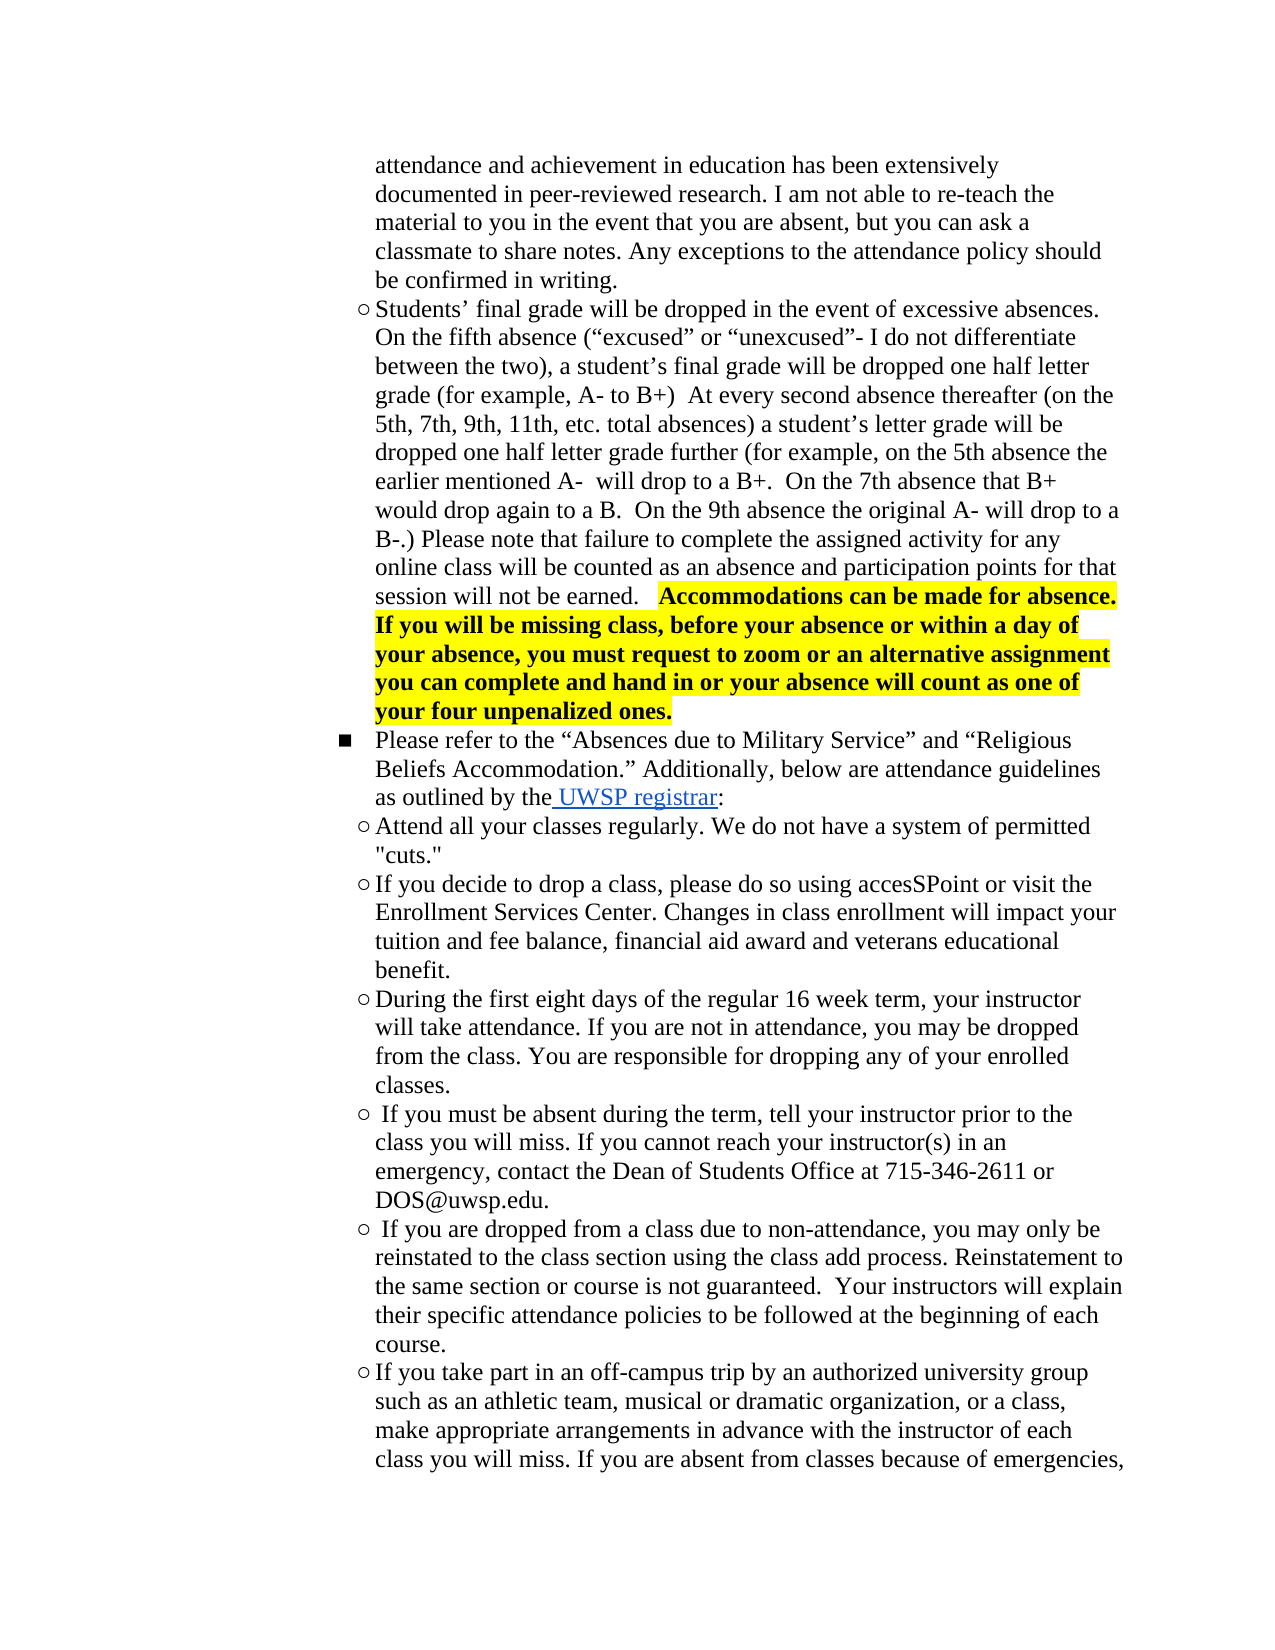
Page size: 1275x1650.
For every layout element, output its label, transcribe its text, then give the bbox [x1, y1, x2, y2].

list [356, 150, 1125, 294]
list Students’ final grade will be dropped in the event of excessive absences. On the fifth absence (“excused” or “unexcused”- I do not differentiate between the two), a student’s final grade will be dropped one half letter grade (for example, A- to B+) At every second absence thereafter (on the 5th, 7th, 9th, 11th, etc. total absences) a student’s letter grade will be dropped one half letter grade further (for example, on the 5th absence the earlier mentioned A- will drop to a B+. On the 7th absence that B+ would drop again to a B. On the 9th absence the original A- will drop to a B-.) Please note that failure to complete the assigned activity for any online class will be counted as an absence and participation points for that session will not be earned. Accommodations can be made for absence. If you will be missing class, before your absence or within a day of your absence, you must request to zoom or an alternative assignment you can complete and hand in or your absence will count as one of your four unpenalized ones. [356, 294, 1125, 725]
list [356, 1357, 1125, 1472]
list If you decide to drop a class, please do so using accesSPoint or visit the Enrollment Services Center. Changes in class enrollment will impact your tuition and fee balance, financial aid award and veterans educational benefit. [356, 869, 1125, 984]
list If you must be absent during the term, tell your instructor prior to the class you will miss. If you cannot reach your instructor(s) in an emergency, contact the Dean of Students Office at 715-346-2611 or DOS@uwsp.edu. [356, 1099, 1125, 1214]
list Please refer to the “Absences due to Military Service” and “Religious Beliefs Accommodation.” Additionally, below are attendance guidelines as outlined by the UWSP registrar: [337, 725, 1125, 811]
list Attend all your classes regularly. We do not have a system of permitted "cuts." [356, 811, 1125, 869]
list During the first eight days of the regular 16 week term, your instructor will take attendance. If you are not in attendance, you may be dropped from the class. You are responsible for dropping any of your enrolled classes. [356, 984, 1125, 1099]
list If you are dropped from a class due to non-attendance, you may only be reinstated to the class section using the class add process. Reinstatement to the same section or course is not guaranteed. Your instructors will explain their specific attendance policies to be followed at the beginning of each course. [356, 1214, 1125, 1357]
